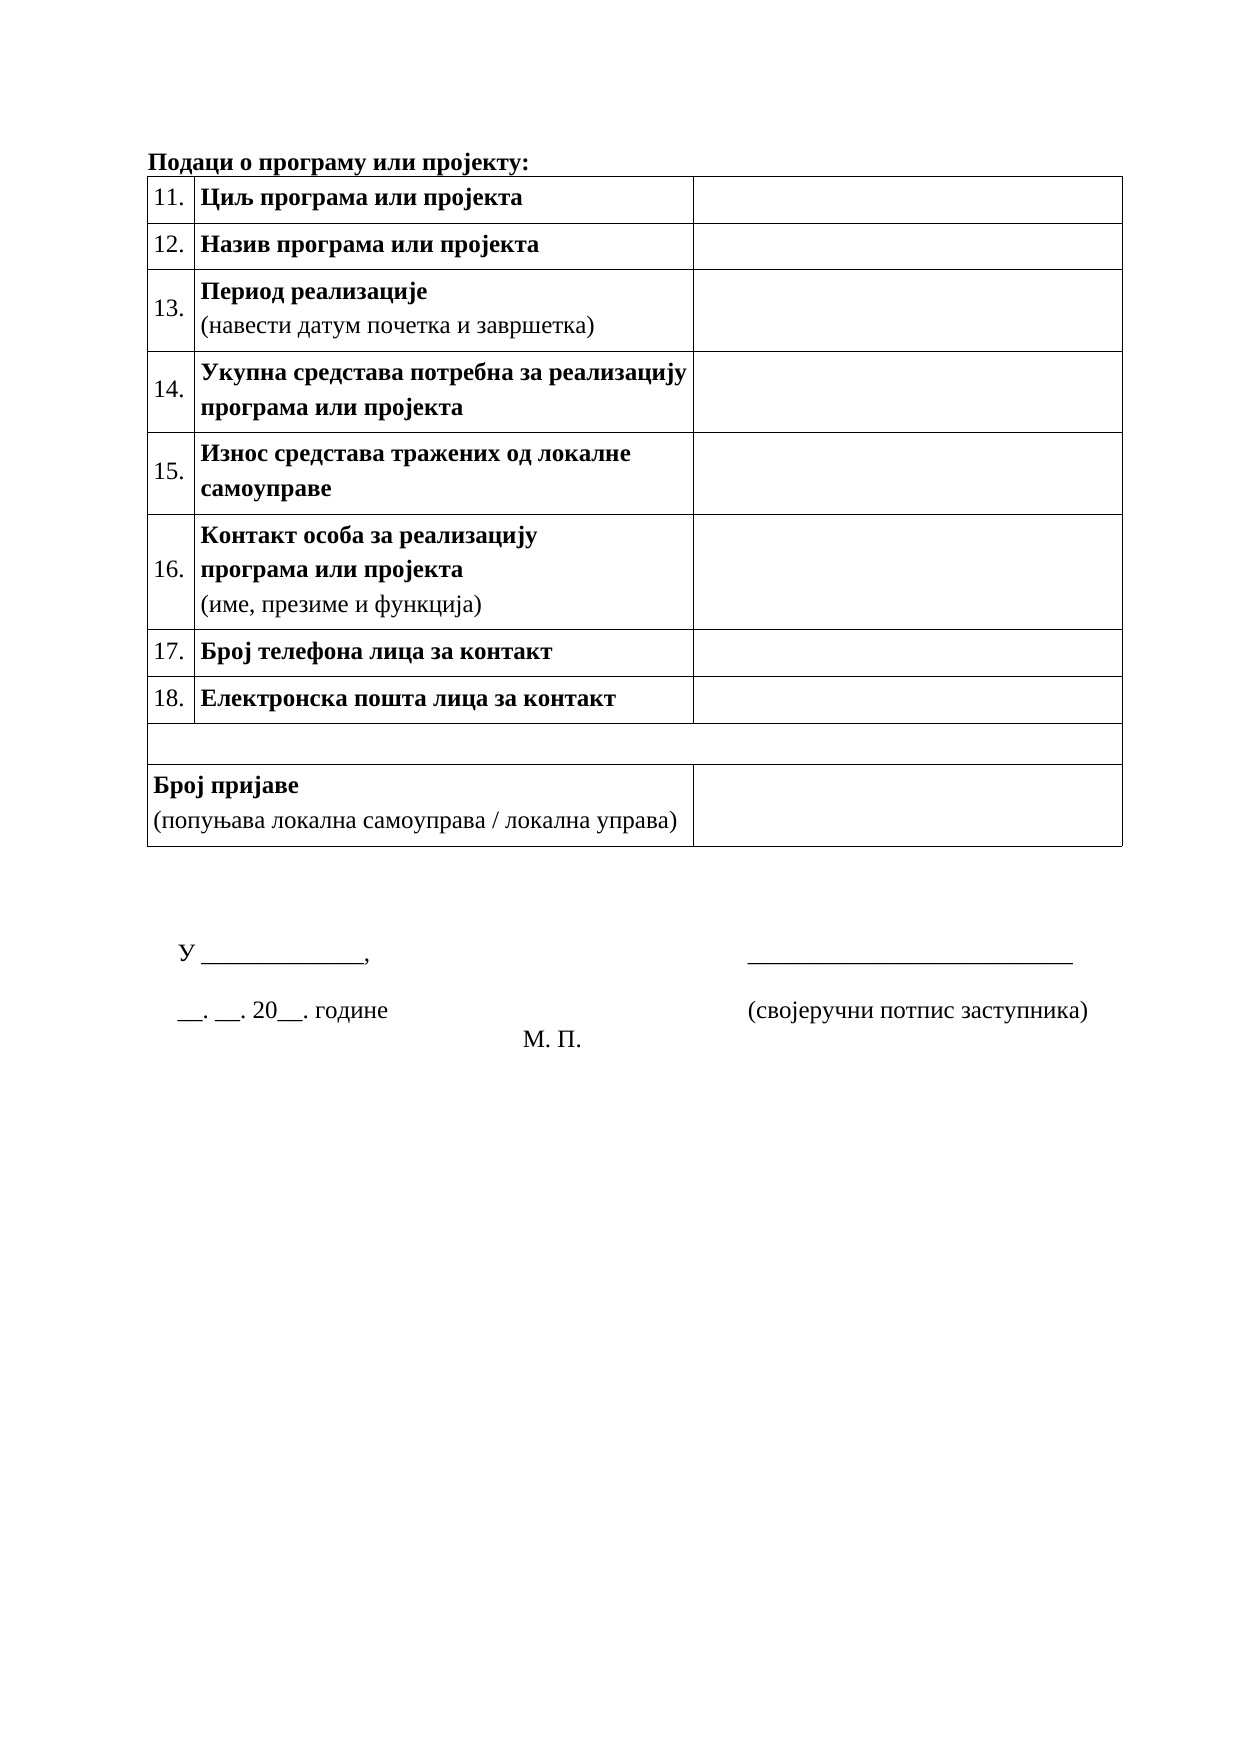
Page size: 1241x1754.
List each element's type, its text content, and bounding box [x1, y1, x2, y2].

text У _____________, __________________________ [148, 938, 1122, 967]
table_cell [148, 724, 1122, 764]
text Подаци о програму или пројекту: [148, 147, 1122, 176]
table_cell [694, 433, 1122, 513]
table_cell Електронска пошта лица за контакт [195, 677, 693, 723]
table_cell 16. [148, 515, 194, 629]
table_cell Износ средстава тражених од локалне самоуправе [195, 433, 693, 513]
table_cell [694, 270, 1122, 351]
table_cell 12. [148, 224, 194, 269]
table_cell [694, 630, 1122, 676]
table_cell [694, 515, 1122, 629]
table_cell [694, 677, 1122, 723]
table_cell Период реализације (навести датум почетка и завршетка) [195, 270, 693, 351]
table_cell 18. [148, 677, 194, 723]
table_header 11. [148, 177, 194, 222]
table_header Циљ програма или пројекта [195, 177, 693, 222]
table_cell [694, 352, 1122, 432]
table_cell Број телефона лица за контакт [195, 630, 693, 676]
table_header [694, 177, 1122, 222]
table_cell [694, 765, 1122, 846]
table_cell 14. [148, 352, 194, 432]
text М. П. [148, 1024, 1122, 1053]
table_cell 15. [148, 433, 194, 513]
table_cell Назив програма или пројекта [195, 224, 693, 269]
table_cell [694, 224, 1122, 269]
table_cell Контакт особа за реализацију програма или пројекта (име, презиме и функција) [195, 515, 693, 629]
table_cell 13. [148, 270, 194, 351]
table_cell Укупна средстава потребна за реализацију програма или пројекта [195, 352, 693, 432]
table_cell 17. [148, 630, 194, 676]
text __. __. 20__. године (својеручни потпис заступника) [148, 996, 1122, 1024]
table_cell Број пријаве (попуњава локална самоуправа / локална управа) [148, 765, 693, 846]
